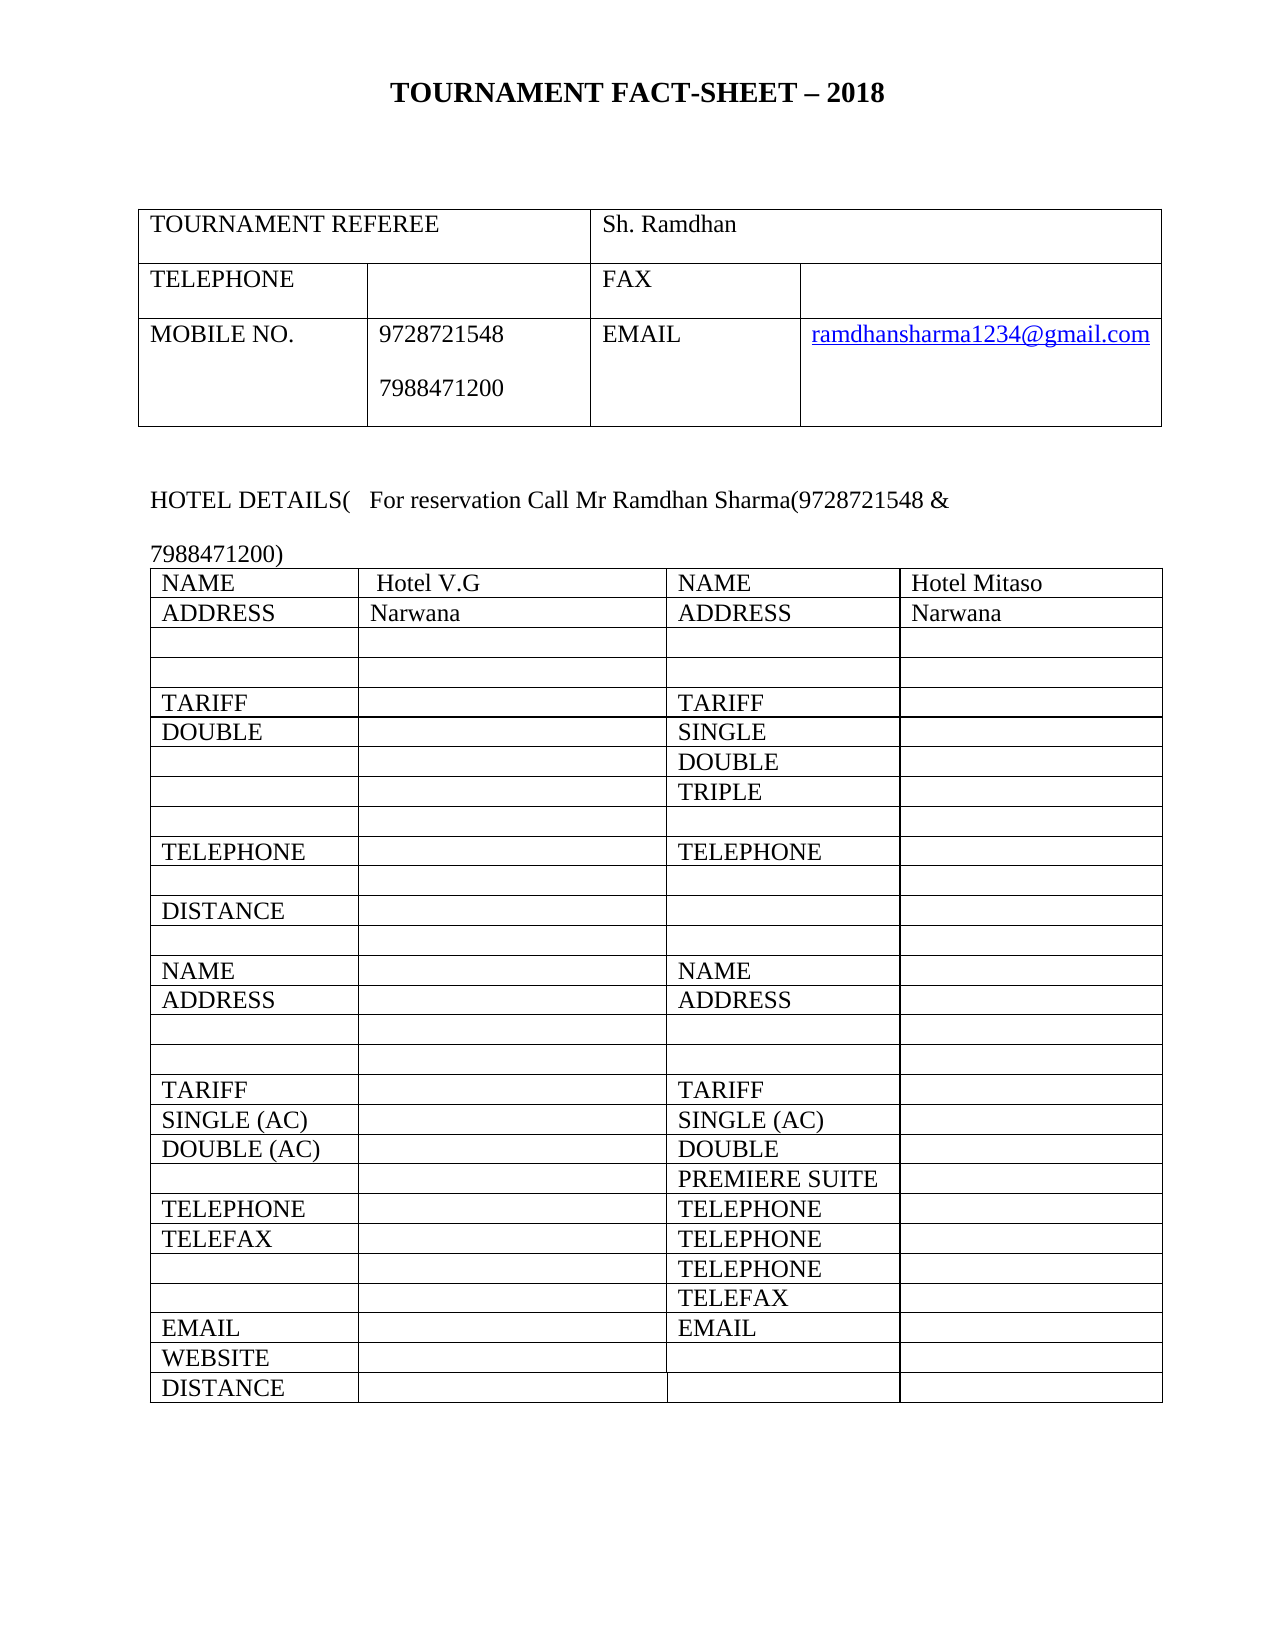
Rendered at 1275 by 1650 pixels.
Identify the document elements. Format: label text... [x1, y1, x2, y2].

table_cell WEBSITE [151, 1343, 358, 1372]
table_cell [151, 866, 358, 895]
table_cell [359, 837, 666, 865]
table_cell 9728721548 7988471200 [368, 319, 590, 426]
table_cell [667, 926, 899, 955]
table_cell [359, 1343, 666, 1372]
table_cell [151, 777, 358, 806]
table_cell [359, 1164, 666, 1193]
table_cell [151, 1254, 358, 1282]
table_cell Narwana [901, 598, 1162, 627]
table_cell [901, 1194, 1162, 1223]
table_cell [151, 1164, 358, 1193]
table_cell [368, 264, 590, 318]
table_cell [359, 747, 666, 776]
table_cell [901, 866, 1162, 895]
table_cell [901, 1135, 1162, 1163]
table_cell [359, 628, 666, 657]
table_cell TELEPHONE [667, 1194, 899, 1223]
table_cell [151, 628, 358, 657]
table_cell [151, 747, 358, 776]
table_cell [901, 1373, 1162, 1402]
table_cell [668, 1373, 899, 1402]
table_cell TELEPHONE [151, 837, 358, 865]
table_cell TARIFF [151, 1075, 358, 1104]
table_cell [359, 1313, 666, 1342]
table_cell TARIFF [151, 688, 358, 716]
table_cell [901, 688, 1162, 716]
table_cell TELEPHONE [667, 1224, 899, 1253]
table_cell [359, 866, 666, 895]
table_cell NAME [667, 956, 899, 984]
table_cell [667, 1015, 899, 1044]
table_cell [359, 1015, 666, 1044]
table_cell DOUBLE (AC) [151, 1135, 358, 1163]
table_cell ADDRESS [667, 986, 899, 1014]
table_header Sh. Ramdhan [591, 210, 1161, 263]
table_cell [359, 688, 666, 716]
table_cell [901, 1284, 1162, 1312]
table_cell [151, 926, 358, 955]
table_cell [359, 658, 666, 687]
table_cell SINGLE (AC) [151, 1105, 358, 1133]
table_cell ADDRESS [151, 598, 358, 627]
table_cell [667, 896, 899, 925]
table_cell Narwana [359, 598, 666, 627]
table_cell [801, 264, 1161, 318]
table_cell [359, 986, 666, 1014]
table_cell [901, 1313, 1162, 1342]
table_cell [667, 658, 899, 687]
table_cell [667, 628, 899, 657]
table_cell TELEFAX [667, 1284, 899, 1312]
table_cell [901, 956, 1162, 984]
table_header TOURNAMENT REFEREE [139, 210, 590, 263]
table_header NAME [151, 569, 358, 597]
table_cell [901, 1164, 1162, 1193]
table_cell TELEPHONE [667, 837, 899, 865]
table_cell [901, 1045, 1162, 1074]
table_cell TARIFF [667, 1075, 899, 1104]
table_cell ramdhansharma1234@gmail.com [801, 319, 1161, 426]
table_cell [359, 926, 666, 955]
table_cell [901, 1254, 1162, 1282]
table_cell PREMIERE SUITE [667, 1164, 899, 1193]
table_cell SINGLE (AC) [667, 1105, 899, 1133]
table_cell [901, 718, 1162, 746]
table_cell [359, 1254, 666, 1282]
table_cell TELEPHONE [667, 1254, 899, 1282]
table_cell DOUBLE [667, 747, 899, 776]
table_cell TELEPHONE [139, 264, 367, 318]
table_cell TARIFF [667, 688, 899, 716]
text 7988471200) [150, 539, 1125, 567]
table_cell [359, 1105, 666, 1133]
table_cell DISTANCE [151, 896, 358, 925]
table_cell [359, 896, 666, 925]
table_cell [667, 866, 899, 895]
table_header Hotel Mitaso [901, 569, 1162, 597]
table_cell EMAIL [591, 319, 800, 426]
table_cell [901, 777, 1162, 806]
table_cell [359, 1373, 667, 1402]
table_cell [359, 1194, 666, 1223]
table_cell [359, 1224, 666, 1253]
table_cell [901, 658, 1162, 687]
table_cell [667, 807, 899, 836]
table_cell [359, 807, 666, 836]
table_header NAME [667, 569, 899, 597]
table_cell DOUBLE [151, 718, 358, 746]
table_header Hotel V.G [359, 569, 666, 597]
table_cell SINGLE [667, 718, 899, 746]
table_cell [667, 1343, 899, 1372]
table_cell ADDRESS [667, 598, 899, 627]
table_cell [359, 1075, 666, 1104]
table_cell [151, 1284, 358, 1312]
table_cell [901, 1105, 1162, 1133]
table_cell [901, 837, 1162, 865]
table_cell FAX [591, 264, 800, 318]
table_cell [901, 1075, 1162, 1104]
table_cell [901, 747, 1162, 776]
table_cell [151, 807, 358, 836]
table_cell [667, 1045, 899, 1074]
table_cell [359, 1284, 666, 1312]
table_cell [151, 658, 358, 687]
table_cell [901, 896, 1162, 925]
table_cell ADDRESS [151, 986, 358, 1014]
table_cell [901, 628, 1162, 657]
table_cell DOUBLE [667, 1135, 899, 1163]
table_cell [359, 777, 666, 806]
table_cell [901, 926, 1162, 955]
table_cell TELEFAX [151, 1224, 358, 1253]
table_cell [151, 1045, 358, 1074]
table_cell [901, 1224, 1162, 1253]
table_cell [359, 956, 666, 984]
table_cell [901, 1343, 1162, 1372]
table_cell NAME [151, 956, 358, 984]
text HOTEL DETAILS( For reservation Call Mr Ramdhan Sharma(9728721548 & [150, 485, 1125, 513]
table_cell [359, 718, 666, 746]
table_cell [901, 986, 1162, 1014]
table_cell TRIPLE [667, 777, 899, 806]
table_cell [359, 1045, 666, 1074]
table_cell DISTANCE [151, 1373, 358, 1402]
table_cell TELEPHONE [151, 1194, 358, 1223]
table_cell EMAIL [151, 1313, 358, 1342]
table_cell [901, 1015, 1162, 1044]
table_cell EMAIL [667, 1313, 899, 1342]
table_cell [359, 1135, 666, 1163]
table_cell [901, 807, 1162, 836]
table_cell [151, 1015, 358, 1044]
table_cell MOBILE NO. [139, 319, 367, 426]
